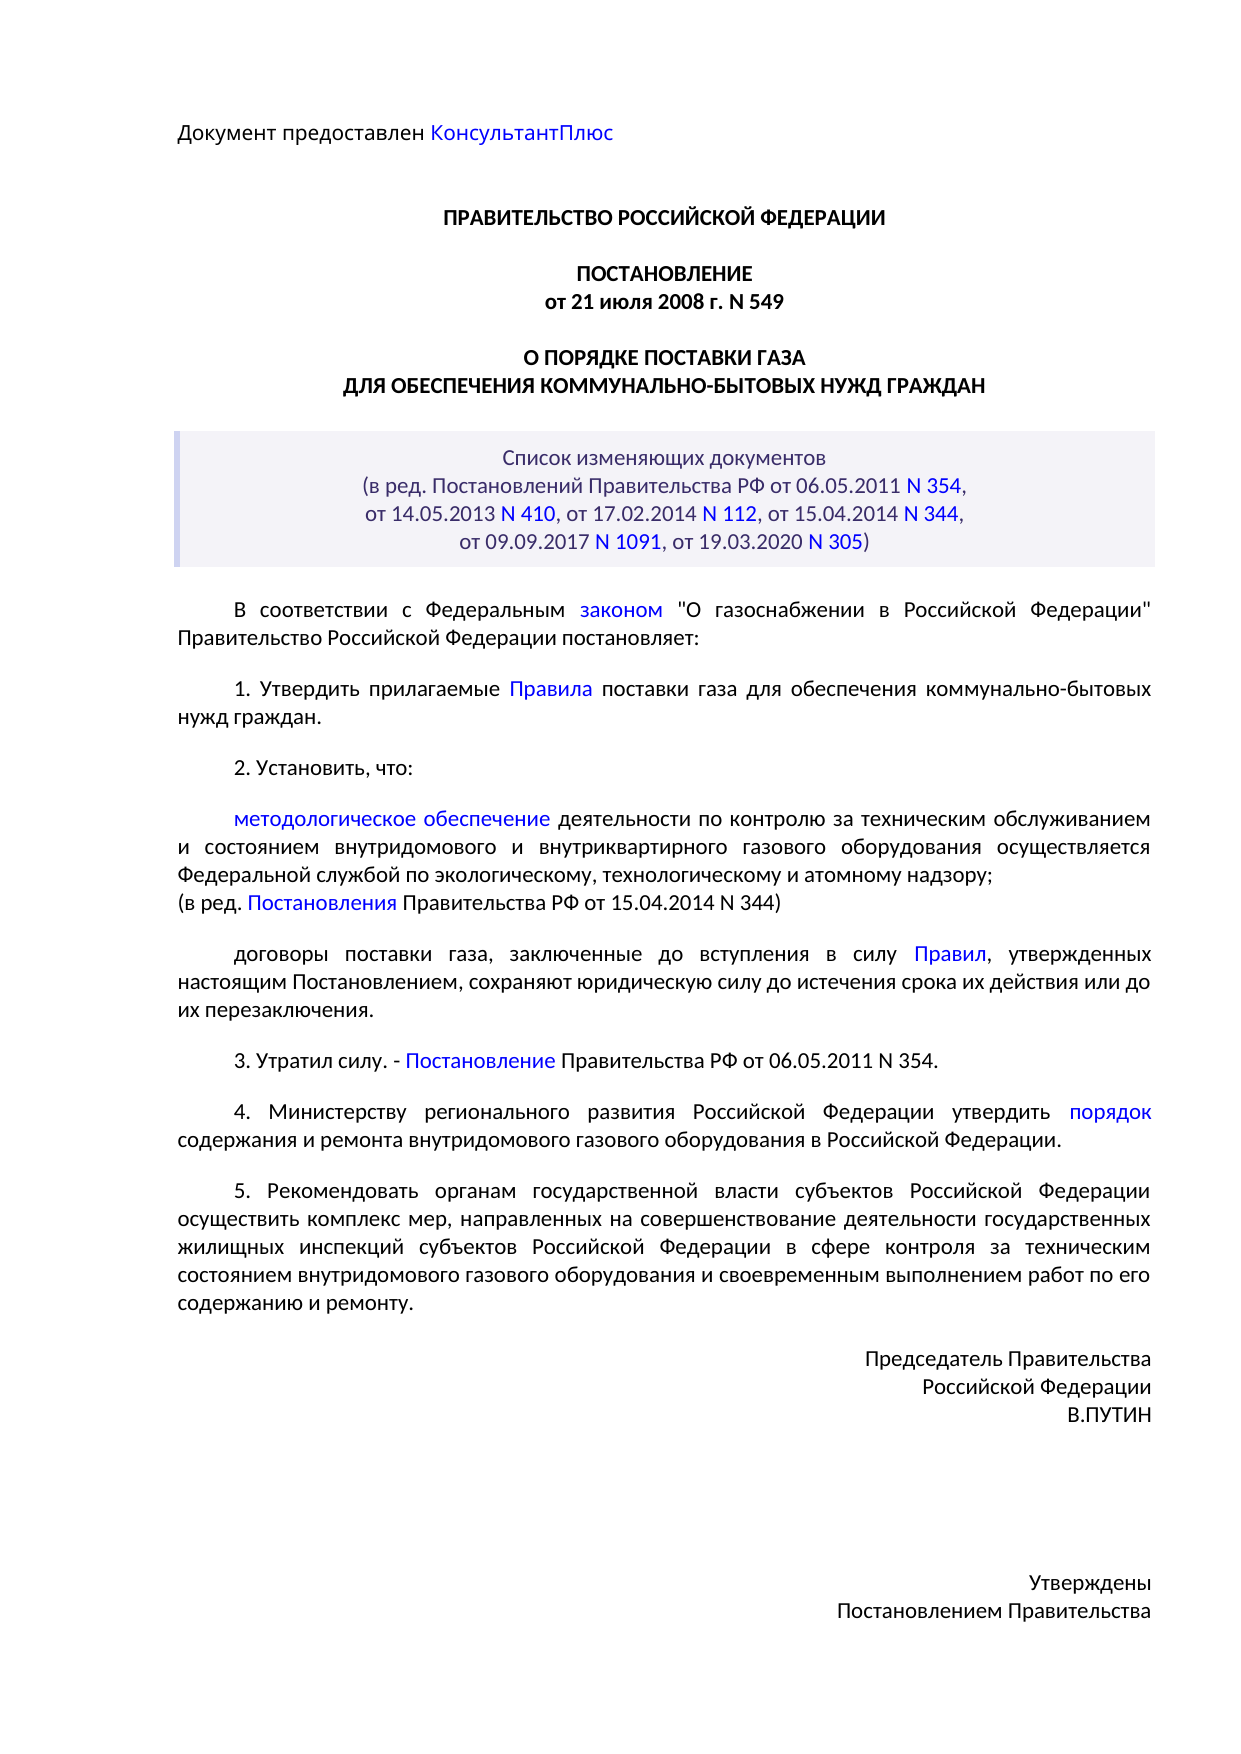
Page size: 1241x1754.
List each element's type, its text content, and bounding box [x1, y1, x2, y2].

text (в ред. Постановления Правительства РФ от 15.04.2014 N 344) [177, 888, 1152, 916]
text методологическое обеспечение деятельности по контролю за техническим обслуживанием и состоянием внутридомового и внутриквартирного газового оборудования осуществляется Федеральной службой по экологическому, технологическому и атомному надзору; [177, 804, 1152, 888]
title Документ предоставлен КонсультантПлюс [177, 118, 1152, 175]
text 3. Утратил силу. - Постановление Правительства РФ от 06.05.2011 N 354. [177, 1046, 1152, 1074]
text 2. Установить, что: [177, 753, 1152, 781]
text Постановлением Правительства [177, 1596, 1152, 1624]
title О ПОРЯДКЕ ПОСТАВКИ ГАЗА [177, 343, 1152, 371]
text Председатель Правительства [177, 1344, 1152, 1372]
text 5. Рекомендовать органам государственной власти субъектов Российской Федерации осуществить комплекс мер, направленных на совершенствование деятельности государственных жилищных инспекций субъектов Российской Федерации в сфере контроля за техническим состоянием внутридомового газового оборудования и своевременным выполнением работ по его содержанию и ремонту. [177, 1176, 1152, 1316]
text Утверждены [177, 1568, 1152, 1596]
text В.ПУТИН [177, 1400, 1152, 1428]
title ДЛЯ ОБЕСПЕЧЕНИЯ КОММУНАЛЬНО-БЫТОВЫХ НУЖД ГРАЖДАН [177, 371, 1152, 399]
text В соответствии с Федеральным законом "О газоснабжении в Российской Федерации" Правительство Российской Федерации постановляет: [177, 595, 1152, 651]
text договоры поставки газа, заключенные до вступления в силу Правил, утвержденных настоящим Постановлением, сохраняют юридическую силу до истечения срока их действия или до их перезаключения. [177, 939, 1152, 1023]
text 1. Утвердить прилагаемые Правила поставки газа для обеспечения коммунально-бытовых нужд граждан. [177, 674, 1152, 730]
text 4. Министерству регионального развития Российской Федерации утвердить порядок содержания и ремонта внутридомового газового оборудования в Российской Федерации. [177, 1097, 1152, 1153]
title ПОСТАНОВЛЕНИЕ [177, 259, 1152, 287]
text Российской Федерации [177, 1372, 1152, 1400]
title ПРАВИТЕЛЬСТВО РОССИЙСКОЙ ФЕДЕРАЦИИ [177, 203, 1152, 231]
title от 21 июля 2008 г. N 549 [177, 287, 1152, 315]
table_header Список изменяющих документов (в ред. Постановлений Правительства РФ от 06.05.2011 N 354, от 14.05.2013 N 410, от 17.02.2014 N 112, от 15.04.2014 N 344, от 09.09.2017 N 1091, от 19.03.2020 N 305) [180, 431, 1149, 567]
